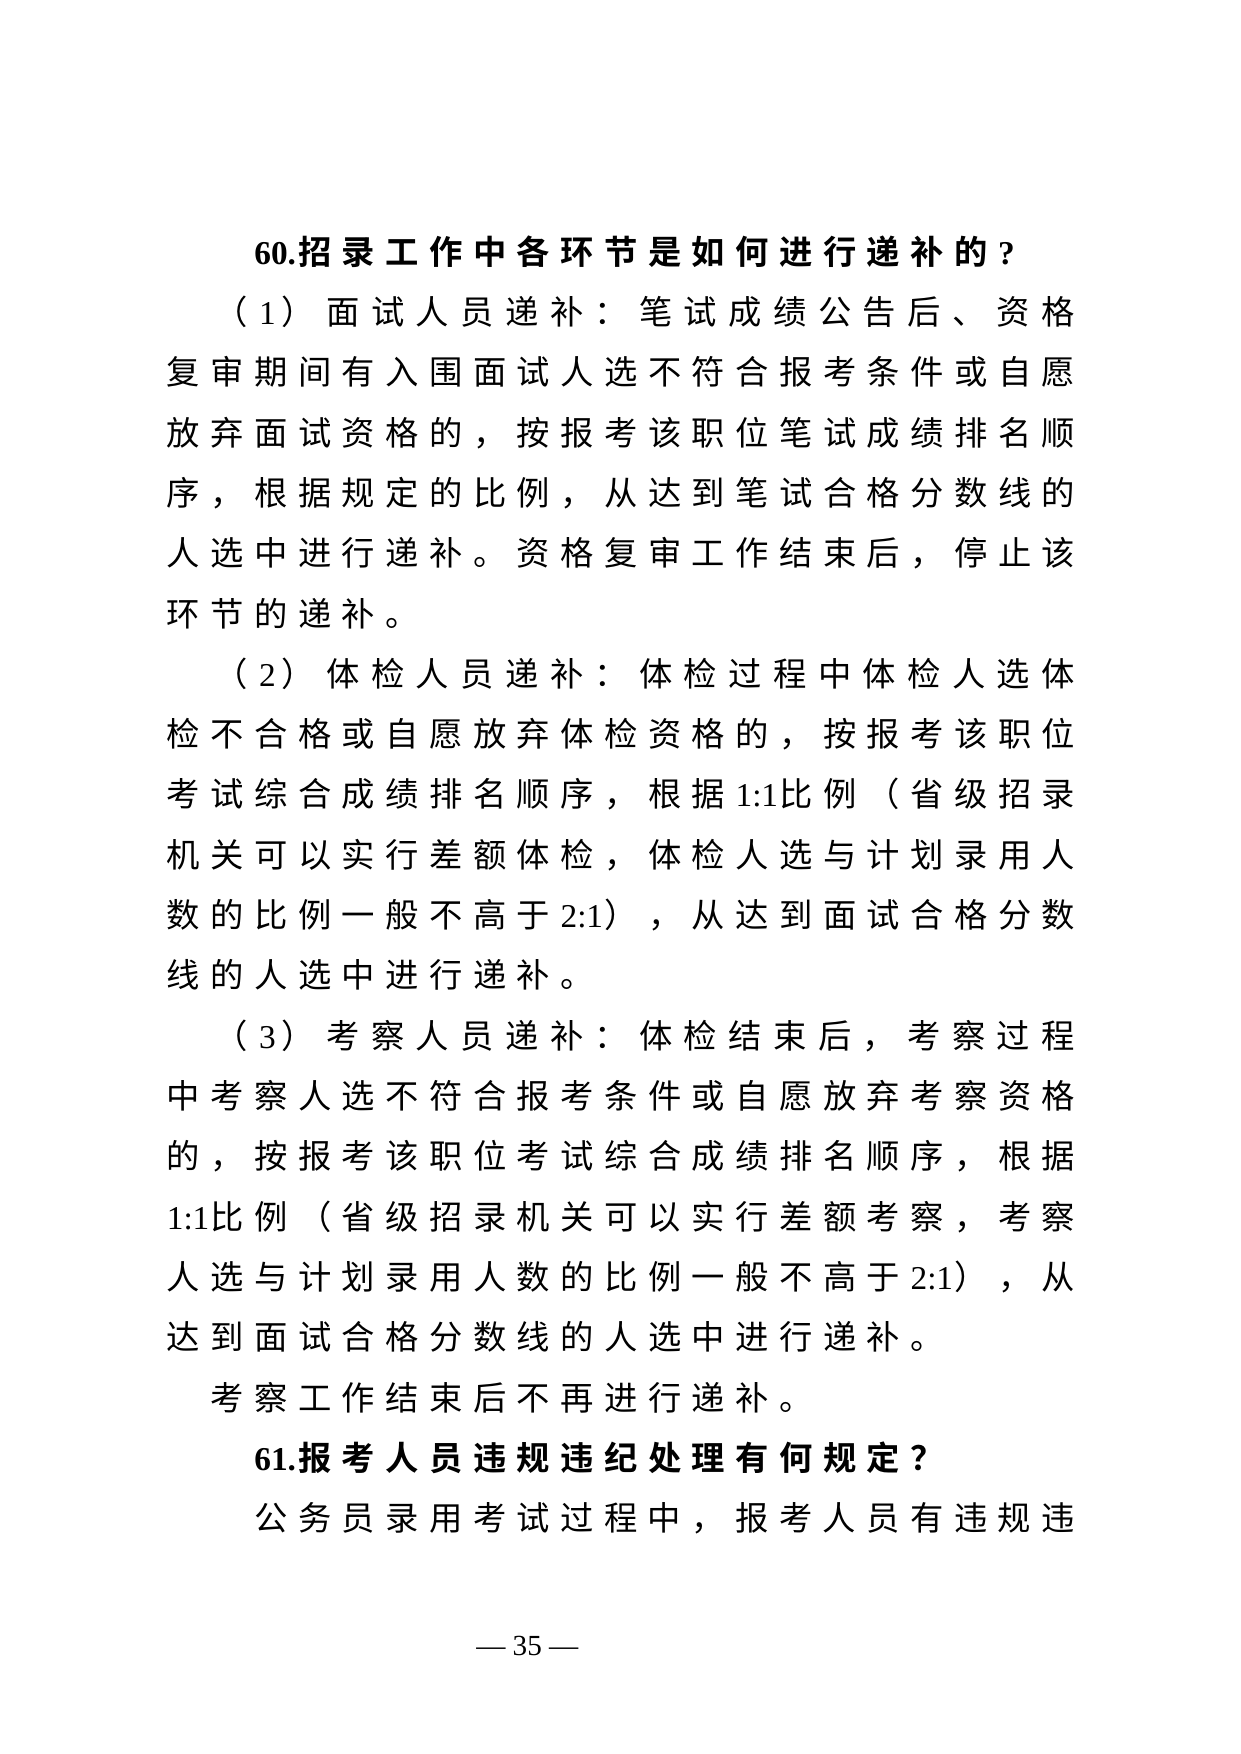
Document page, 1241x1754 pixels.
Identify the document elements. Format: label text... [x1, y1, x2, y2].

text 61.报考人员违规违纪处理有何规定？ [167, 1426, 1085, 1486]
text （1）面试人员递补：笔试成绩公告后、资格复审期间有入围面试人选不符合报考条件或自愿放弃面试资格的，按报考该职位笔试成绩排名顺序，根据规定的比例，从达到笔试合格分数线的人选中进行递补。资格复审工作结束后，停止该环节的递补。 [167, 280, 1085, 642]
text 60.招录工作中各环节是如何进行递补的? [167, 219, 1085, 280]
text （3）考察人员递补：体检结束后，考察过程中考察人选不符合报考条件或自愿放弃考察资格的，按报考该职位考试综合成绩排名顺序，根据1:1比例（省级招录机关可以实行差额考察，考察人选与计划录用人数的比例一般不高于2:1），从达到面试合格分数线的人选中进行递补。 [167, 1003, 1085, 1365]
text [167, 1486, 1085, 1546]
text 考察工作结束后不再进行递补。 [167, 1365, 1085, 1426]
text （2）体检人员递补：体检过程中体检人选体检不合格或自愿放弃体检资格的，按报考该职位考试综合成绩排名顺序，根据1:1比例（省级招录机关可以实行差额体检，体检人选与计划录用人数的比例一般不高于2:1），从达到面试合格分数线的人选中进行递补。 [167, 642, 1085, 1003]
